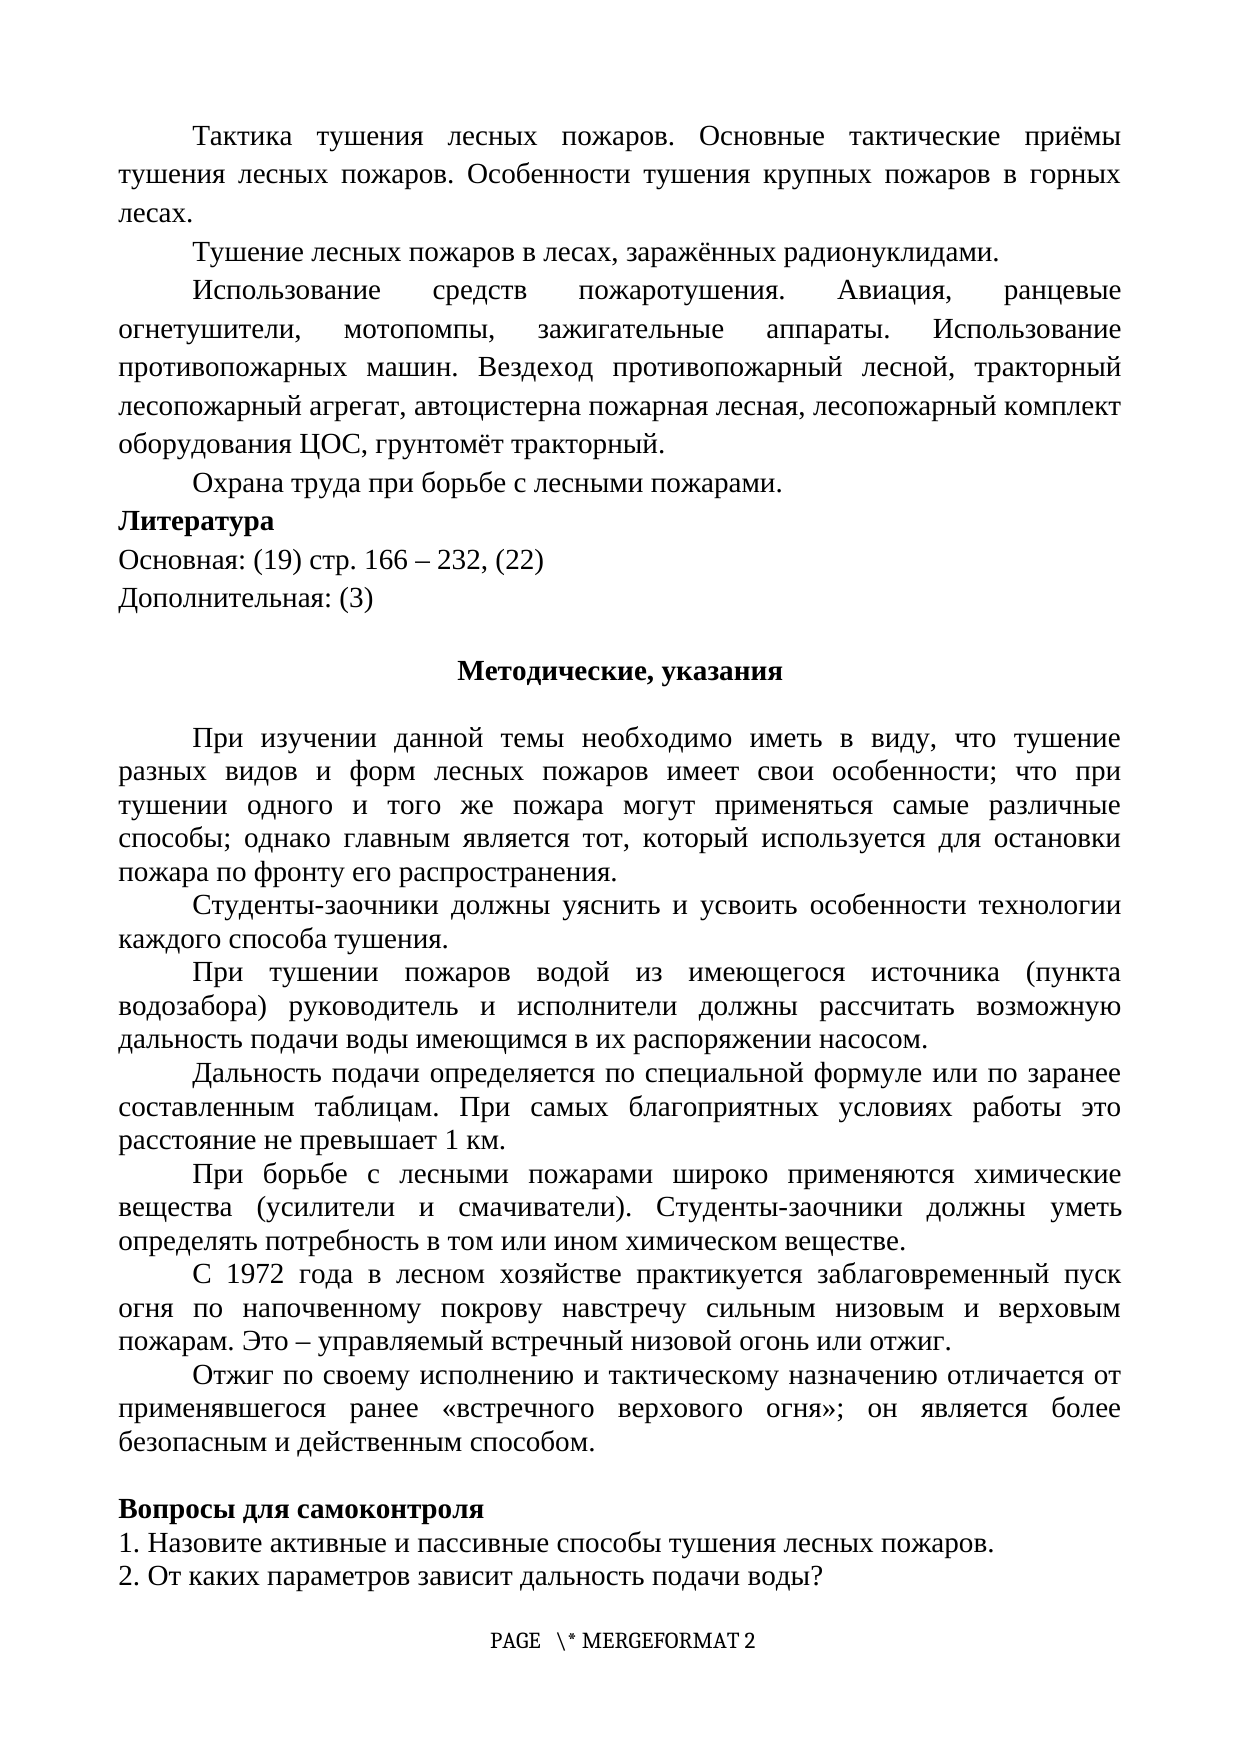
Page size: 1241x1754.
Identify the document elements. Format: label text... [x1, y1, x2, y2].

text При борьбе с лесными пожарами широко применяются химические вещества (усилители и смачиватели). Студенты-заочники должны уметь определять потребность в том или ином химическом веществе. [118, 1156, 1122, 1256]
text Дальность подачи определяется по специальной формуле или по заранее составленным таблицам. При самых благоприятных условиях работы это расстояние не превышает 1 км. [118, 1055, 1122, 1156]
text Основная: (19) стр. 166 – 232, (22) [118, 542, 1122, 576]
text С 1972 года в лесном хозяйстве практикуется заблаговременный пуск огня по напочвенному покрову навстречу сильным низовым и верховым пожарам. Это – управляемый встречный низовой огонь или отжиг. [118, 1256, 1122, 1357]
text Вопросы для самоконтроля [118, 1491, 1122, 1525]
text Дополнительная: (3) [118, 581, 1122, 614]
text Использование средств пожаротушения. Авиация, ранцевые огнетушители, мотопомпы, зажигательные аппараты. Использование противопожарных машин. Вездеход противопожарный лесной, тракторный лесопожарный агрегат, автоцистерна пожарная лесная, лесопожарный комплект оборудования ЦОС, грунтомёт тракторный. [118, 272, 1122, 460]
text 1. Назовите активные и пассивные способы тушения лесных пожаров. [118, 1525, 1122, 1558]
text Студенты-заочники должны уяснить и усвоить особенности технологии каждого способа тушения. [118, 887, 1122, 954]
text При изучении данной темы необходимо иметь в виду, что тушение разных видов и форм лесных пожаров имеет свои особенности; что при тушении одного и того же пожара могут применяться самые различные способы; однако главным является тот, который используется для остановки пожара по фронту его распространения. [118, 720, 1122, 887]
text Литература [118, 503, 1122, 537]
text Отжиг по своему исполнению и тактическому назначению отличается от применявшегося ранее «встречного верхового огня»; он является более безопасным и действенным способом. [118, 1357, 1122, 1458]
text Методические, указания [118, 653, 1122, 686]
text Охрана труда при борьбе с лесными пожарами. [118, 465, 1122, 498]
text При тушении пожаров водой из имеющегося источника (пункта водозабора) руководитель и исполнители должны рассчитать возможную дальность подачи воды имеющимся в их распоряжении насосом. [118, 954, 1122, 1055]
text Тушение лесных пожаров в лесах, заражённых радионуклидами. [118, 234, 1122, 267]
text Тактика тушения лесных пожаров. Основные тактические приёмы тушения лесных пожаров. Особенности тушения крупных пожаров в горных лесах. [118, 118, 1122, 229]
text 2. От каких параметров зависит дальность подачи воды? [118, 1558, 1122, 1592]
